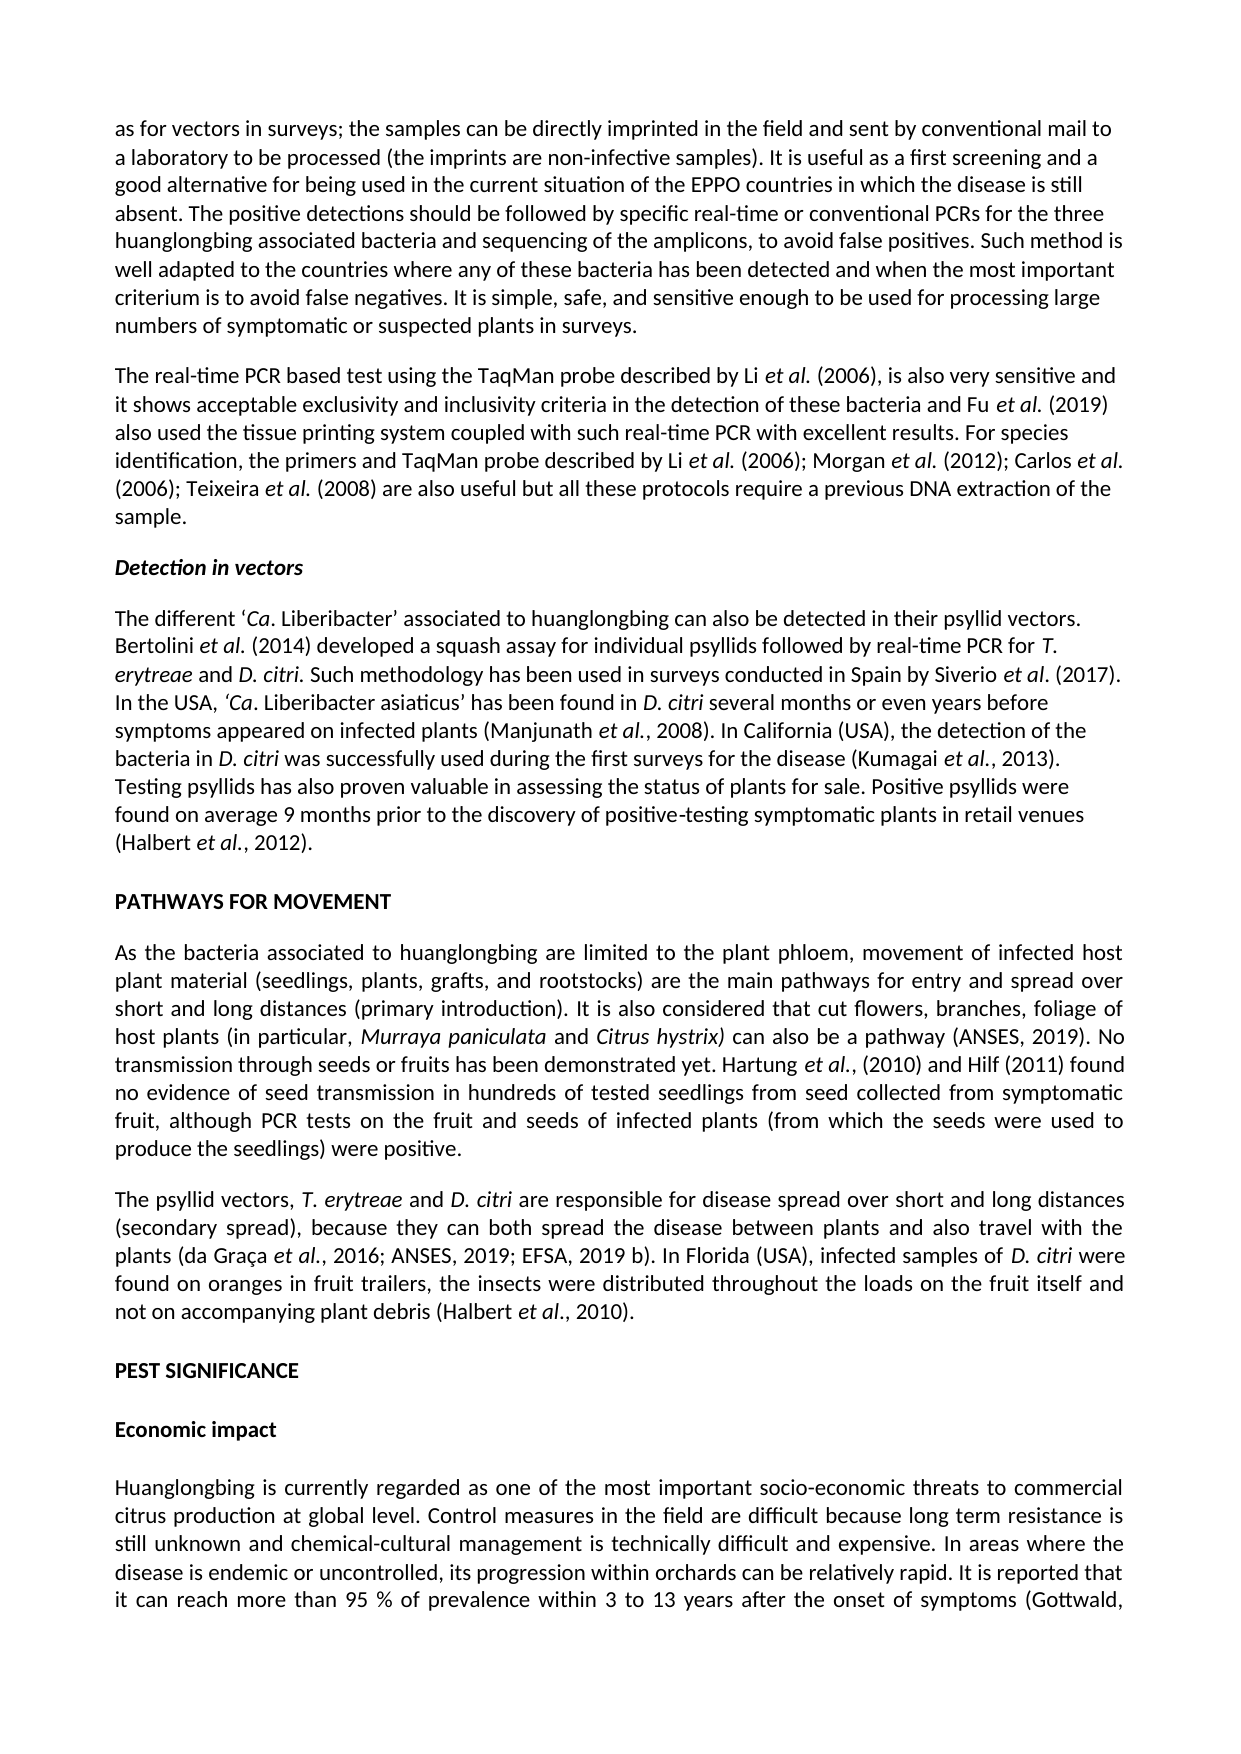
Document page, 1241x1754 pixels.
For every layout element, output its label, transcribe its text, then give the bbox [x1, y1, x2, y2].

text The psyllid vectors, T. erytreae and D. citri are responsible for disease spread over short and long distances (secondary spread), because they can both spread the disease between plants and also travel with the plants (da Graça et al., 2016; ANSES, 2019; EFSA, 2019 b). In Florida (USA), infected samples of D. citri were found on oranges in fruit trailers, the insects were distributed throughout the loads on the fruit itself and not on accompanying plant debris (Halbert et al., 2010). [114, 1185, 1126, 1325]
text PATHWAYS FOR MOVEMENT [114, 887, 1126, 915]
text Detection in vectors [114, 553, 1126, 581]
text The real-time PCR based test using the TaqMan probe described by Li et al. (2006), is also very sensitive and it shows acceptable exclusivity and inclusivity criteria in the detection of these bacteria and Fu et al. (2019) also used the tissue printing system coupled with such real-time PCR with excellent results. For species identification, the primers and TaqMan probe described by Li et al. (2006); Morgan et al. (2012); Carlos et al. (2006); Teixeira et al. (2008) are also useful but all these protocols require a previous DNA extraction of the sample. [114, 362, 1126, 530]
text Economic impact [114, 1415, 1126, 1443]
text As the bacteria associated to huanglongbing are limited to the plant phloem, movement of infected host plant material (seedlings, plants, grafts, and rootstocks) are the main pathways for entry and spread over short and long distances (primary introduction). It is also considered that cut flowers, branches, foliage of host plants (in particular, Murraya paniculata and Citrus hystrix) can also be a pathway (ANSES, 2019). No transmission through seeds or fruits has been demonstrated yet. Hartung et al., (2010) and Hilf (2011) found no evidence of seed transmission in hundreds of tested seedlings from seed collected from symptomatic fruit, although PCR tests on the fruit and seeds of infected plants (from which the seeds were used to produce the seedlings) were positive. [114, 938, 1126, 1162]
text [114, 114, 1126, 339]
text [114, 1473, 1126, 1614]
text The different ‘Ca. Liberibacter’ associated to huanglongbing can also be detected in their psyllid vectors. Bertolini et al. (2014) developed a squash assay for individual psyllids followed by real-time PCR for T. erytreae and D. citri. Such methodology has been used in surveys conducted in Spain by Siverio et al. (2017). In the USA, ‘Ca. Liberibacter asiaticus’ has been found in D. citri several months or even years before symptoms appeared on infected plants (Manjunath et al., 2008). In California (USA), the detection of the bacteria in D. citri was successfully used during the first surveys for the disease (Kumagai et al., 2013). Testing psyllids has also proven valuable in assessing the status of plants for sale. Positive psyllids were found on average 9 months prior to the discovery of positive‐testing symptomatic plants in retail venues (Halbert et al., 2012). [114, 604, 1126, 856]
text PEST SIGNIFICANCE [114, 1356, 1126, 1384]
